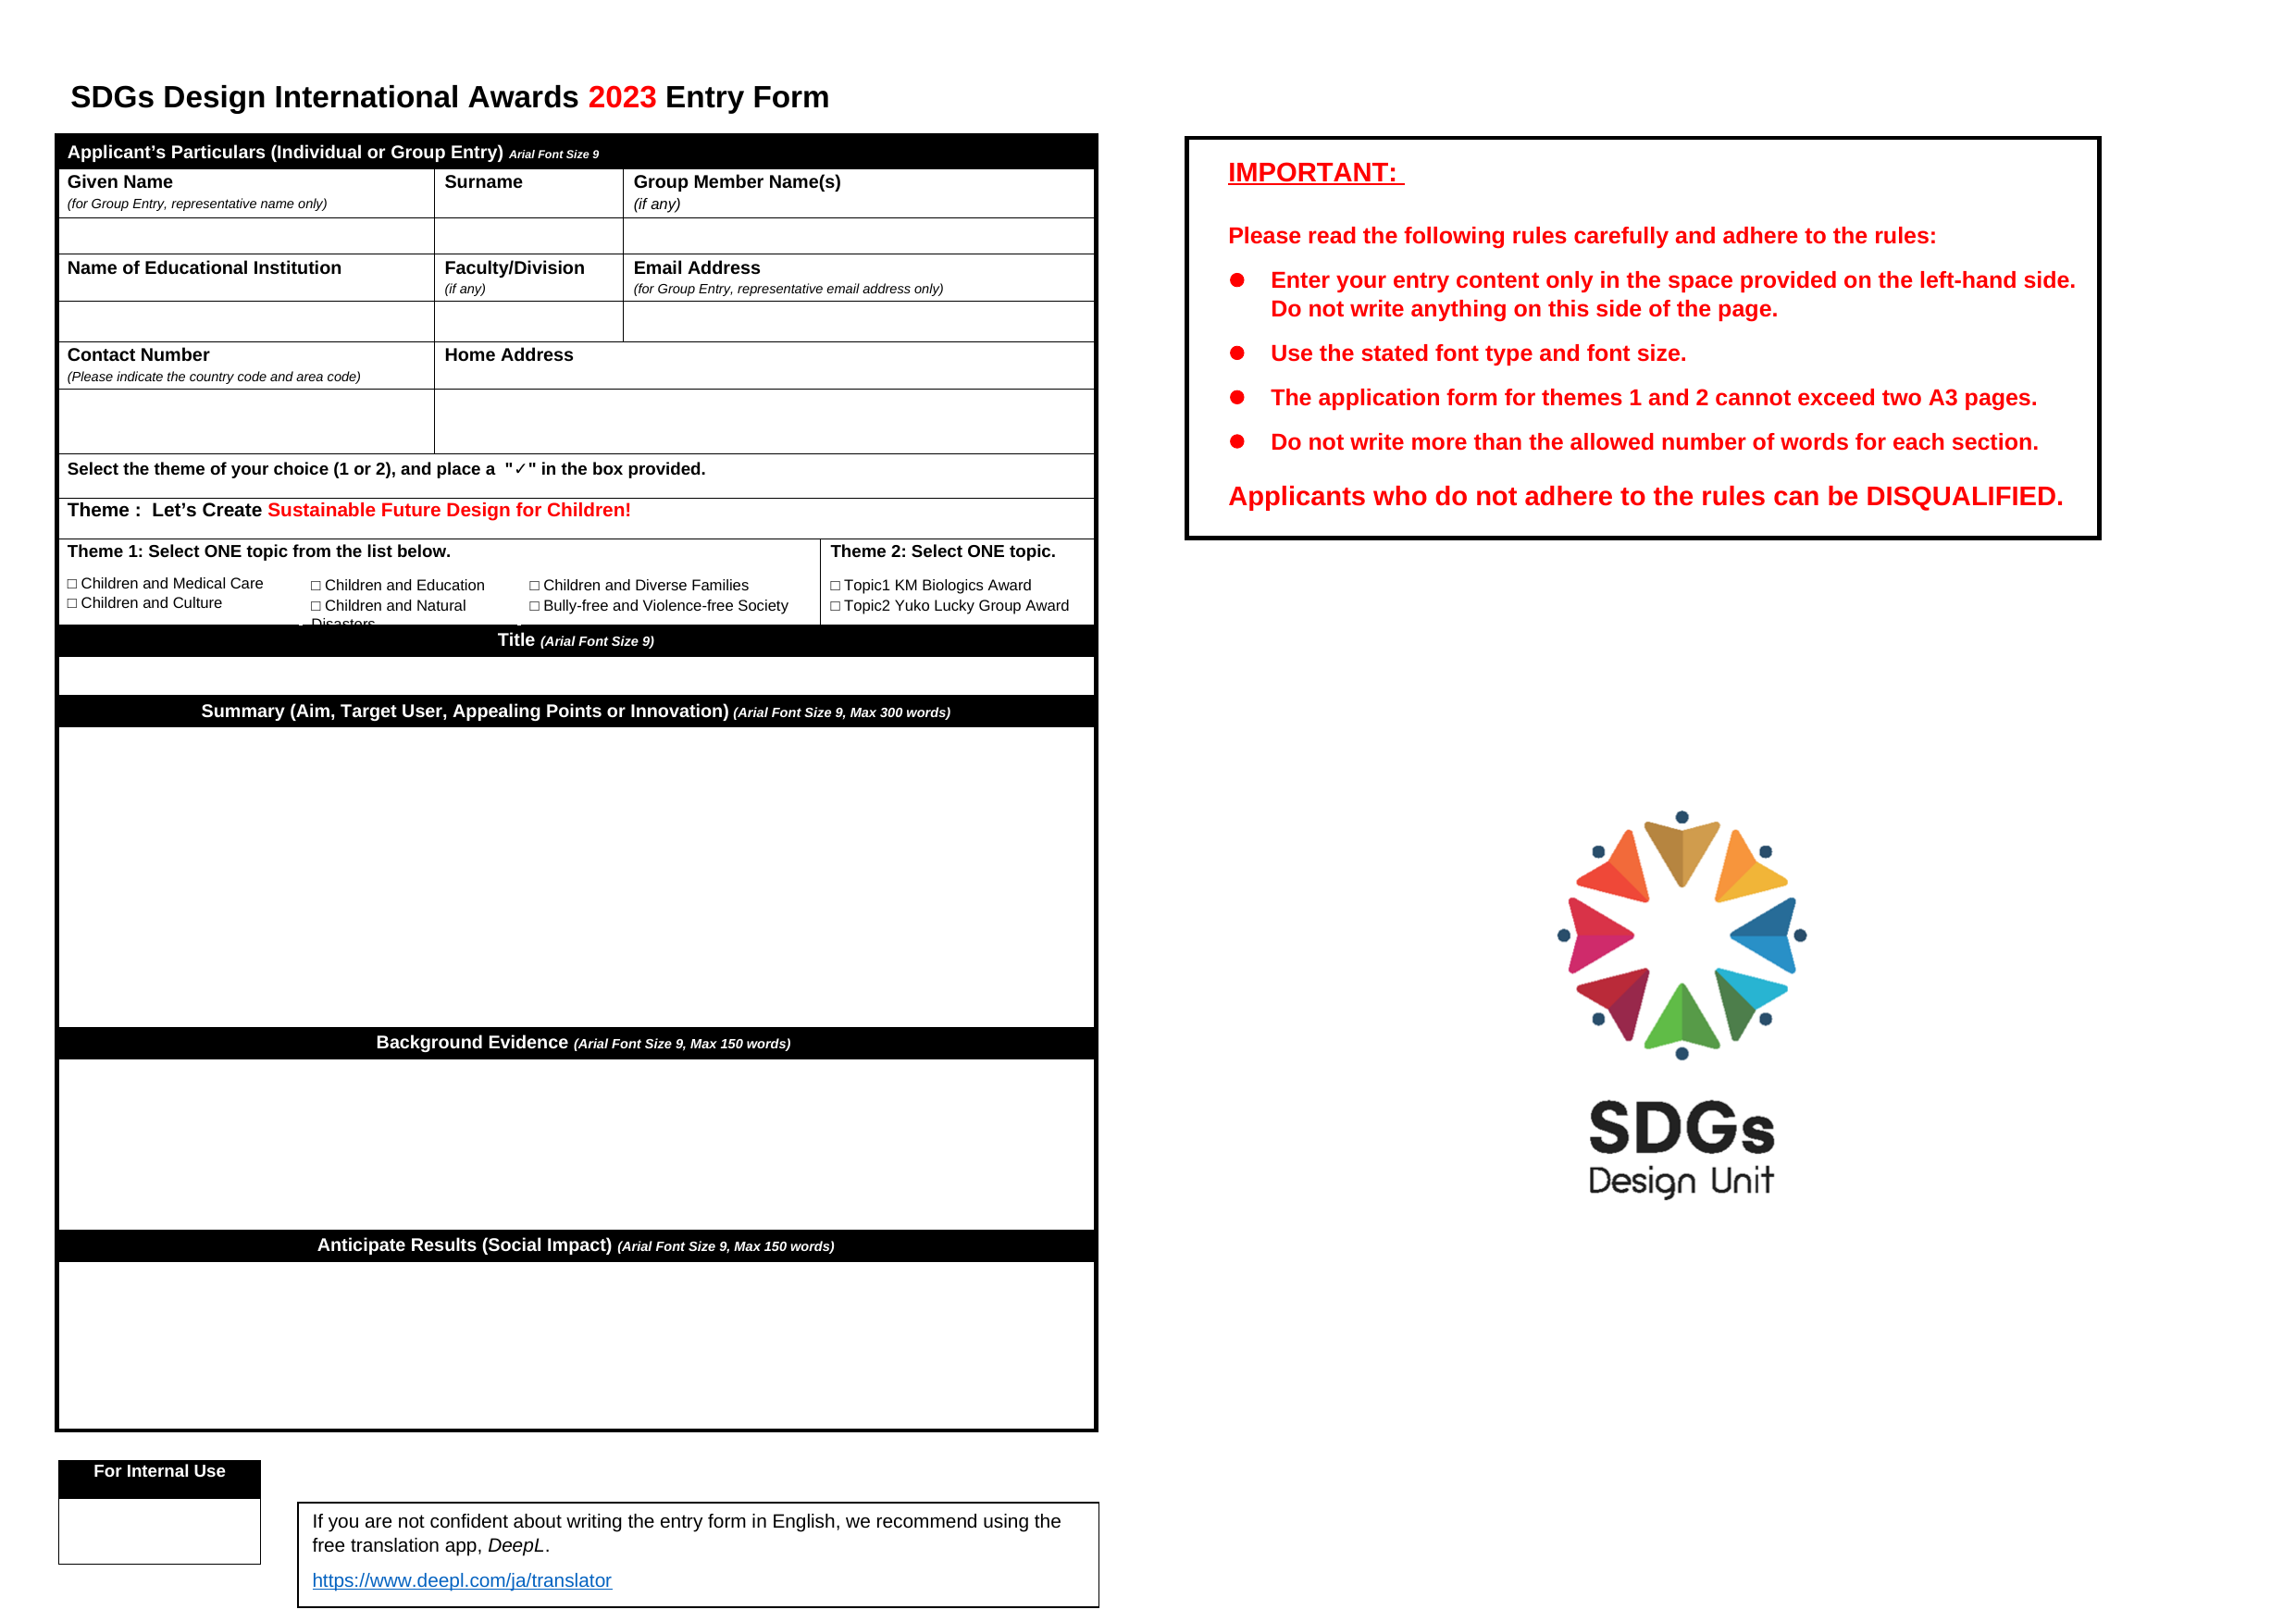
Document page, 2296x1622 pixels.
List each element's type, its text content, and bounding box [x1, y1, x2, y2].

table_cell Group Member Name(s) (if any) [624, 169, 1094, 217]
table_cell [59, 1499, 260, 1564]
table_cell Anticipate Results (Social Impact) (Arial Font Size 9, Max 150 words) [59, 1231, 1094, 1261]
table_cell Given Name (for Group Entry, representative name only) [59, 169, 434, 217]
table_cell □ Children and Diverse Families □ Bully-free and Violence-free Society [521, 575, 820, 625]
table_cell [59, 390, 434, 453]
table_cell Background Evidence (Arial Font Size 9, Max 150 words) [59, 1028, 1094, 1059]
table_cell Theme : Let’s Create Sustainable Future Design for Children! [59, 499, 1094, 539]
table_cell Summary (Aim, Target User, Appealing Points or Innovation) (Arial Font Size 9, Max 300 words) [59, 696, 1094, 726]
table_cell Title (Arial Font Size 9) [59, 625, 1094, 656]
table_cell Faculty/Division (if any) [435, 254, 623, 301]
table_cell Contact Number (Please indicate the country code and area code) [59, 342, 434, 388]
table_cell □ Children and Education □ Children and Natural Disasters [303, 575, 517, 625]
table_cell [435, 390, 1094, 453]
table_cell Name of Educational Institution [59, 254, 434, 301]
table_cell [59, 218, 434, 254]
table_cell Theme 2: Select ONE topic. □ Topic 1 □ Topic 2 □ Topic 3 [821, 539, 1094, 570]
table_cell [435, 302, 623, 341]
table_cell [59, 302, 434, 341]
table_cell Home Address [435, 342, 1094, 388]
table_cell [435, 218, 623, 254]
table_cell [59, 657, 1094, 695]
table_cell [624, 302, 1094, 341]
table_cell Email Address (for Group Entry, representative email address only) [624, 254, 1094, 301]
table_cell [624, 218, 1094, 254]
table_cell [59, 1262, 1094, 1429]
table_cell □ Children and Medical Care □ Children and Culture [59, 575, 299, 625]
table_cell Theme 1: Select ONE topic from the list below. [59, 539, 820, 570]
table_header For Internal Use [59, 1461, 260, 1498]
table_cell Select the theme of your choice (1 or 2), and place a "✓" in the box provided. [59, 454, 1094, 498]
table_cell □ Topic1 KM Biologics Award □ Topic2 Yuko Lucky Group Award [821, 575, 1094, 625]
table_cell Surname [435, 169, 623, 217]
table_cell [59, 727, 1094, 1026]
table_header Applicant’s Particulars (Individual or Group Entry) Arial Font Size 9 [59, 137, 1094, 167]
table_cell [59, 1059, 1094, 1230]
picture [1505, 758, 1862, 1247]
